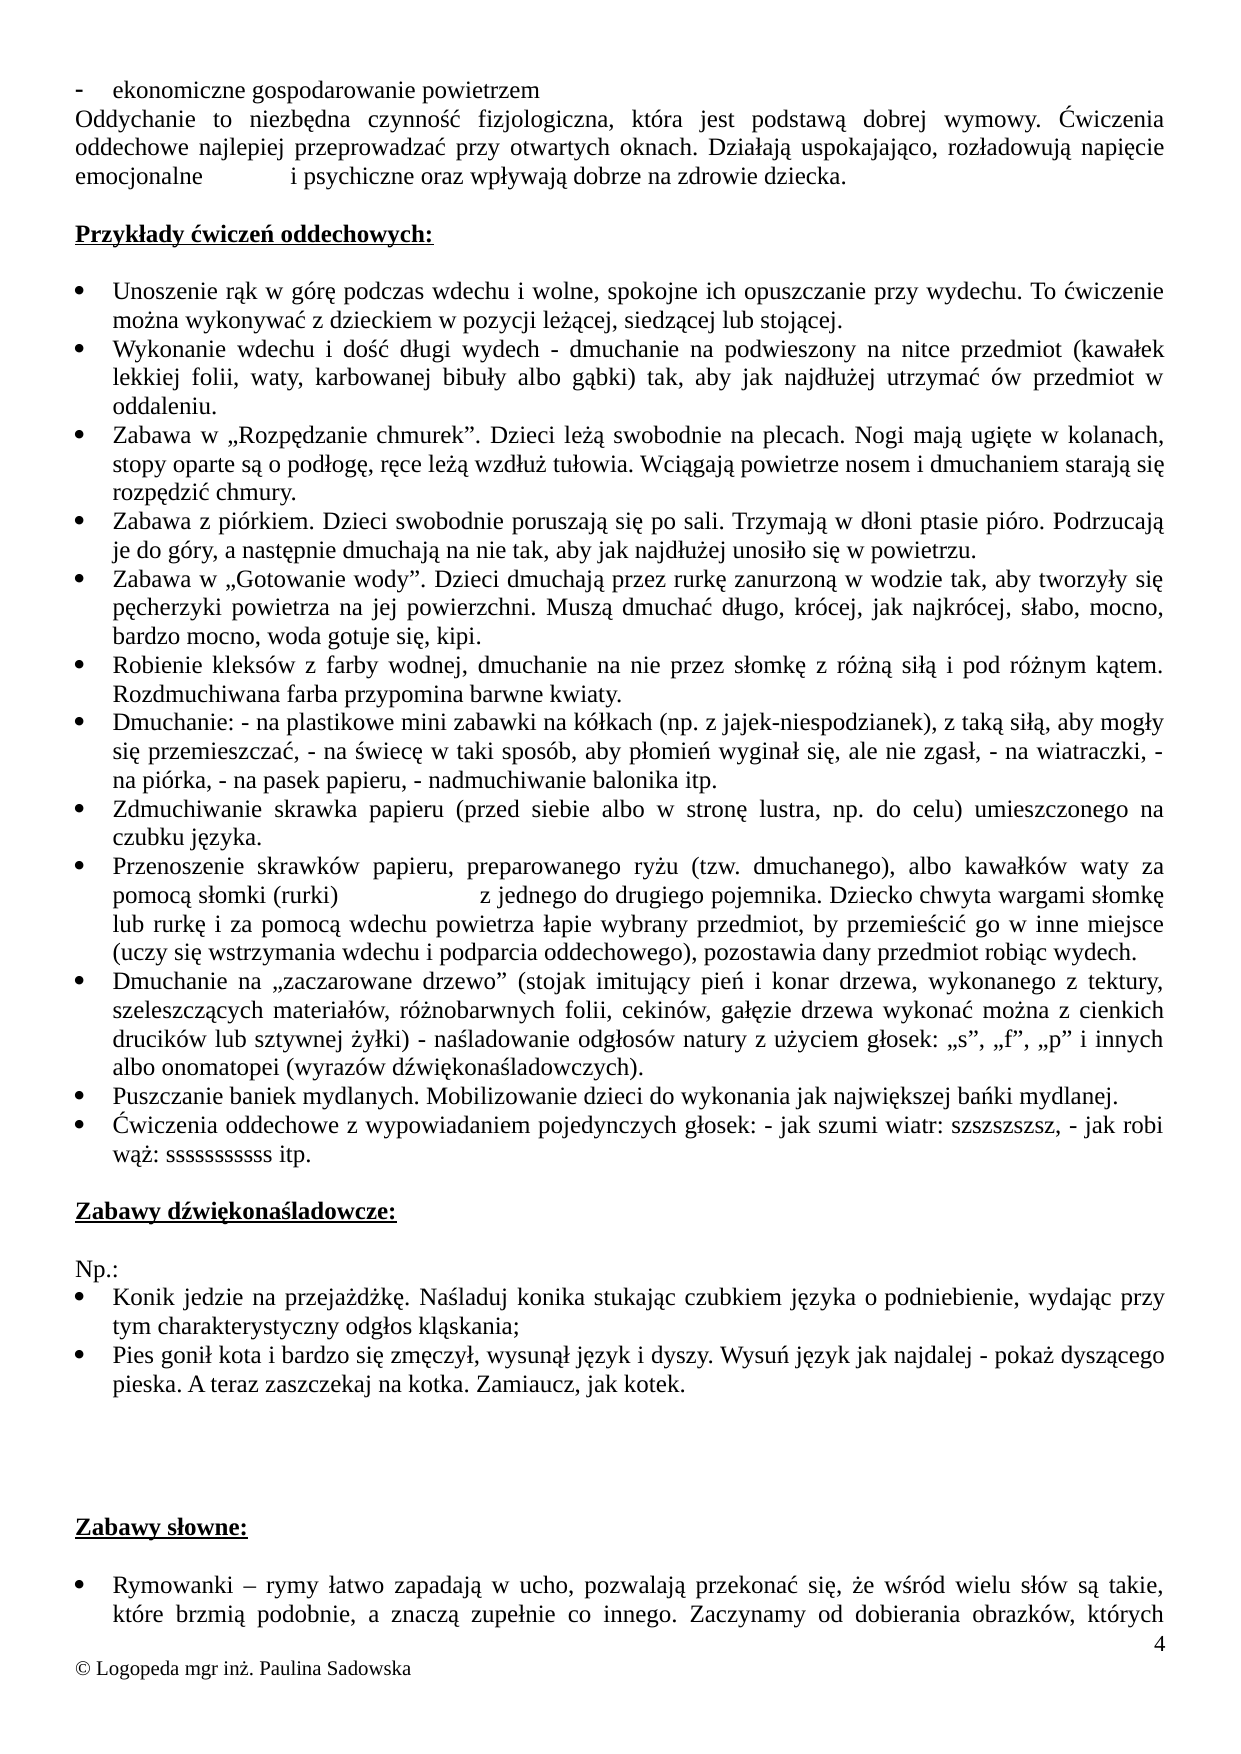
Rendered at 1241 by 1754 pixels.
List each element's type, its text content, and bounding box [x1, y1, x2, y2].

list Zabawa z piórkiem. Dzieci swobodnie poruszają się po sali. Trzymają w dłoni ptasie pióro. Podrzucają je do góry, a następnie dmuchają na nie tak, aby jak najdłużej unosiło się w powietrzu. [75, 506, 1165, 564]
list Zdmuchiwanie skrawka papieru (przed siebie albo w stronę lustra, np. do celu) umieszczonego na czubku języka. [75, 794, 1165, 851]
list Zabawa w „Rozpędzanie chmurek”. Dzieci leżą swobodnie na plecach. Nogi mają ugięte w kolanach, stopy oparte są o podłogę, ręce leżą wzdłuż tułowia. Wciągają powietrze nosem i dmuchaniem starają się rozpędzić chmury. [75, 420, 1165, 506]
list Ćwiczenia oddechowe z wypowiadaniem pojedynczych głosek: - jak szumi wiatr: szszszszsz, - jak robi wąż: sssssssssss itp. [75, 1110, 1165, 1167]
list Pies gonił kota i bardzo się zmęczył, wysunął język i dyszy. Wysuń język jak najdalej - pokaż dyszącego pieska. A teraz zaszczekaj na kotka. Zamiaucz, jak kotek. [75, 1340, 1165, 1397]
list Konik jedzie na przejażdżkę. Naśladuj konika stukając czubkiem języka o podniebienie, wydając przy tym charakterystyczny odgłos kląskania; [75, 1282, 1165, 1340]
list Robienie kleksów z farby wodnej, dmuchanie na nie przez słomkę z różną siłą i pod różnym kątem. Rozdmuchiwana farba przypomina barwne kwiaty. [75, 650, 1165, 707]
text Zabawy słowne: [75, 1512, 1165, 1541]
list Dmuchanie na „zaczarowane drzewo” (stojak imitujący pień i konar drzewa, wykonanego z tektury, szeleszczących materiałów, różnobarwnych folii, cekinów, gałęzie drzewa wykonać można z cienkich drucików lub sztywnej żyłki) - naśladowanie odgłosów natury z użyciem głosek: „s”, „f”, „p” i innych albo onomatopei (wyrazów dźwiękonaśladowczych). [75, 966, 1165, 1081]
list Puszczanie baniek mydlanych. Mobilizowanie dzieci do wykonania jak największej bańki mydlanej. [75, 1081, 1165, 1110]
text Np.: [75, 1254, 1165, 1282]
list Wykonanie wdechu i dość długi wydech - dmuchanie na podwieszony na nitce przedmiot (kawałek lekkiej folii, waty, karbowanej bibuły albo gąbki) tak, aby jak najdłużej utrzymać ów przedmiot w oddaleniu. [75, 334, 1165, 420]
list Dmuchanie: - na plastikowe mini zabawki na kółkach (np. z jajek-niespodzianek), z taką siłą, aby mogły się przemieszczać, - na świecę w taki sposób, aby płomień wyginał się, ale nie zgasł, - na wiatraczki, - na piórka, - na pasek papieru, - nadmuchiwanie balonika itp. [75, 707, 1165, 794]
list Unoszenie rąk w górę podczas wdechu i wolne, spokojne ich opuszczanie przy wydechu. To ćwiczenie można wykonywać z dzieckiem w pozycji leżącej, siedzącej lub stojącej. [75, 276, 1165, 334]
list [75, 1570, 1165, 1627]
text Zabawy dźwiękonaśladowcze: [75, 1196, 1165, 1225]
text Przykłady ćwiczeń oddechowych: [75, 219, 1165, 247]
text Oddychanie to niezbędna czynność fizjologiczna, która jest podstawą dobrej wymowy. Ćwiczenia oddechowe najlepiej przeprowadzać przy otwartych oknach. Działają uspokajająco, rozładowują napięcie emocjonalne i psychiczne oraz wpływają dobrze na zdrowie dziecka. [75, 104, 1165, 190]
list Zabawa w „Gotowanie wody”. Dzieci dmuchają przez rurkę zanurzoną w wodzie tak, aby tworzyły się pęcherzyki powietrza na jej powierzchni. Muszą dmuchać długo, krócej, jak najkrócej, słabo, mocno, bardzo mocno, woda gotuje się, kipi. [75, 564, 1165, 650]
list Przenoszenie skrawków papieru, preparowanego ryżu (tzw. dmuchanego), albo kawałków waty za pomocą słomki (rurki) z jednego do drugiego pojemnika. Dziecko chwyta wargami słomkę lub rurkę i za pomocą wdechu powietrza łapie wybrany przedmiot, by przemieścić go w inne miejsce (uczy się wstrzymania wdechu i podparcia oddechowego), pozostawia dany przedmiot robiąc wydech. [75, 851, 1165, 966]
list ekonomiczne gospodarowanie powietrzem [75, 75, 1165, 104]
